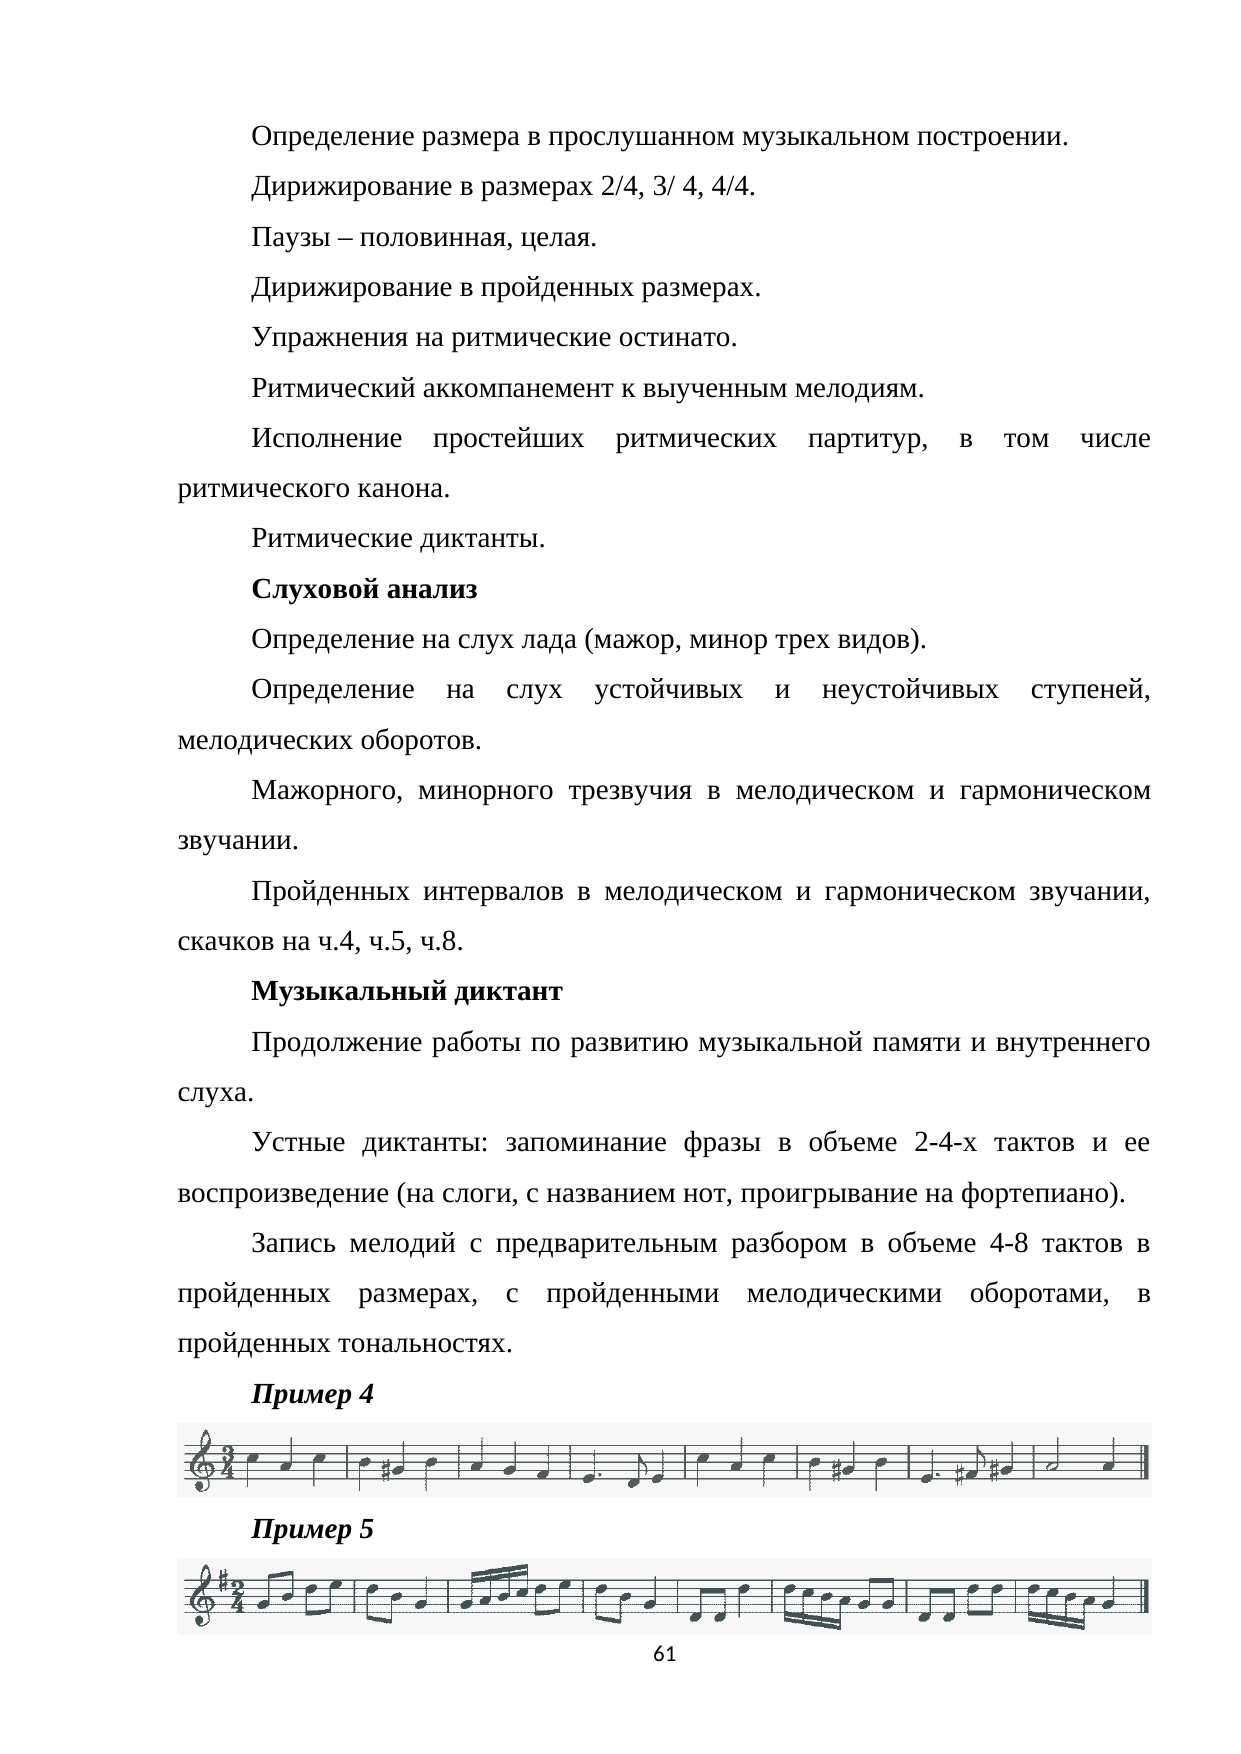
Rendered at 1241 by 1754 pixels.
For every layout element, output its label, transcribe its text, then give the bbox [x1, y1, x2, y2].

text Определение на слух устойчивых и неустойчивых ступеней, мелодических оборотов. [177, 672, 1152, 755]
text Упражнения на ритмические остинато. [177, 319, 1152, 353]
text Дирижирование в пройденных размерах. [177, 269, 1152, 303]
text Пройденных интервалов в мелодическом и гармоническом звучании, скачков на ч.4, ч.5, ч.8. [177, 873, 1152, 957]
text Мажорного, минорного трезвучия в мелодическом и гармоническом звучании. [177, 772, 1152, 856]
text Паузы – половинная, целая. [177, 219, 1152, 252]
text Дирижирование в размерах 2/4, 3/ 4, 4/4. [177, 168, 1152, 202]
text Музыкальный диктант [177, 973, 1152, 1007]
text Исполнение простейших ритмических партитур, в том числе ритмического канона. [177, 420, 1152, 504]
text Устные диктанты: запоминание фразы в объеме 2-4-х тактов и ее воспроизведение (на слоги, с названием нот, проигрывание на фортепиано). [177, 1124, 1152, 1208]
picture [177, 1558, 1153, 1635]
text Пример 4 [177, 1376, 1152, 1423]
text Ритмические диктанты. [177, 521, 1152, 554]
text Определение размера в прослушанном музыкальном построении. [177, 118, 1152, 152]
text Продолжение работы по развитию музыкальной памяти и внутреннего слуха. [177, 1024, 1152, 1108]
picture [177, 1423, 1153, 1497]
text Ритмический аккомпанемент к выученным мелодиям. [177, 370, 1152, 403]
text Запись мелодий с предварительным разбором в объеме 4-8 тактов в пройденных размерах, с пройденными мелодическими оборотами, в пройденных тональностях. [177, 1225, 1152, 1359]
text Пример 5 [177, 1511, 1152, 1558]
text Определение на слух лада (мажор, минор трех видов). [177, 621, 1152, 655]
text Слуховой анализ [177, 571, 1152, 604]
